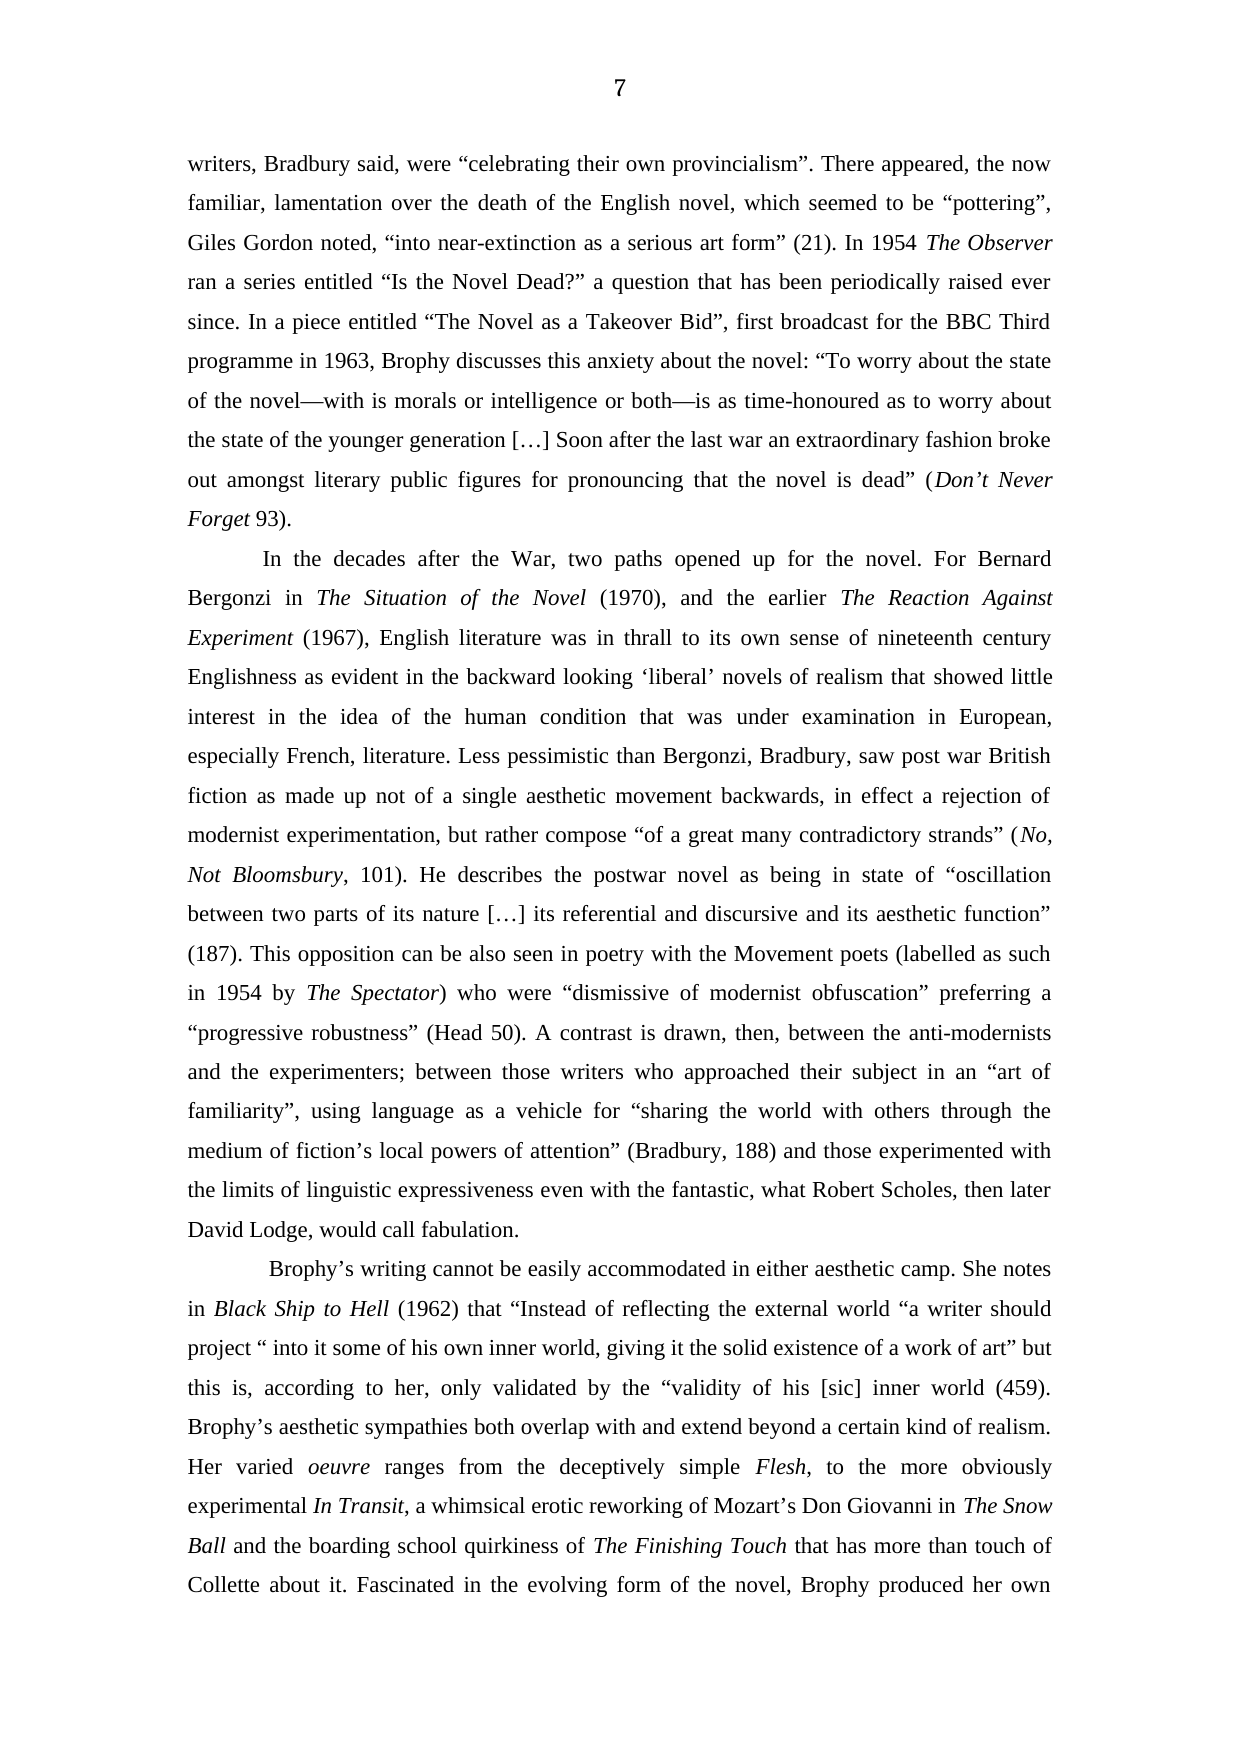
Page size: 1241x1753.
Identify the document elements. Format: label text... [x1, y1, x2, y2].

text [187, 150, 1053, 532]
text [187, 1255, 1053, 1598]
text In the decades after the War, two paths opened up for the novel. For Bernard Bergonzi in The Situation of the Novel (1970), and the earlier The Reaction Against Experiment (1967), English literature was in thrall to its own sense of nineteenth century Englishness as evident in the backward looking ‘liberal’ novels of realism that showed little interest in the idea of the human condition that was under examination in European, especially French, literature. Less pessimistic than Bergonzi, Bradbury, saw post war British fiction as made up not of a single aesthetic movement backwards, in effect a rejection of modernist experimentation, but rather compose “of a great many contradictory strands” (No, Not Bloomsbury, 101). He describes the postwar novel as being in state of “oscillation between two parts of its nature […] its referential and discursive and its aesthetic function” (187). This opposition can be also seen in poetry with the Movement poets (labelled as such in 1954 by The Spectator) who were “dismissive of modernist obfuscation” preferring a “progressive robustness” (Head 50). A contrast is drawn, then, between the anti-modernists and the experimenters; between those writers who approached their subject in an “art of familiarity”, using language as a vehicle for “sharing the world with others through the medium of fiction’s local powers of attention” (Bradbury, 188) and those experimented with the limits of linguistic expressiveness even with the fantastic, what Robert Scholes, then later David Lodge, would call fabulation. [187, 545, 1053, 1242]
